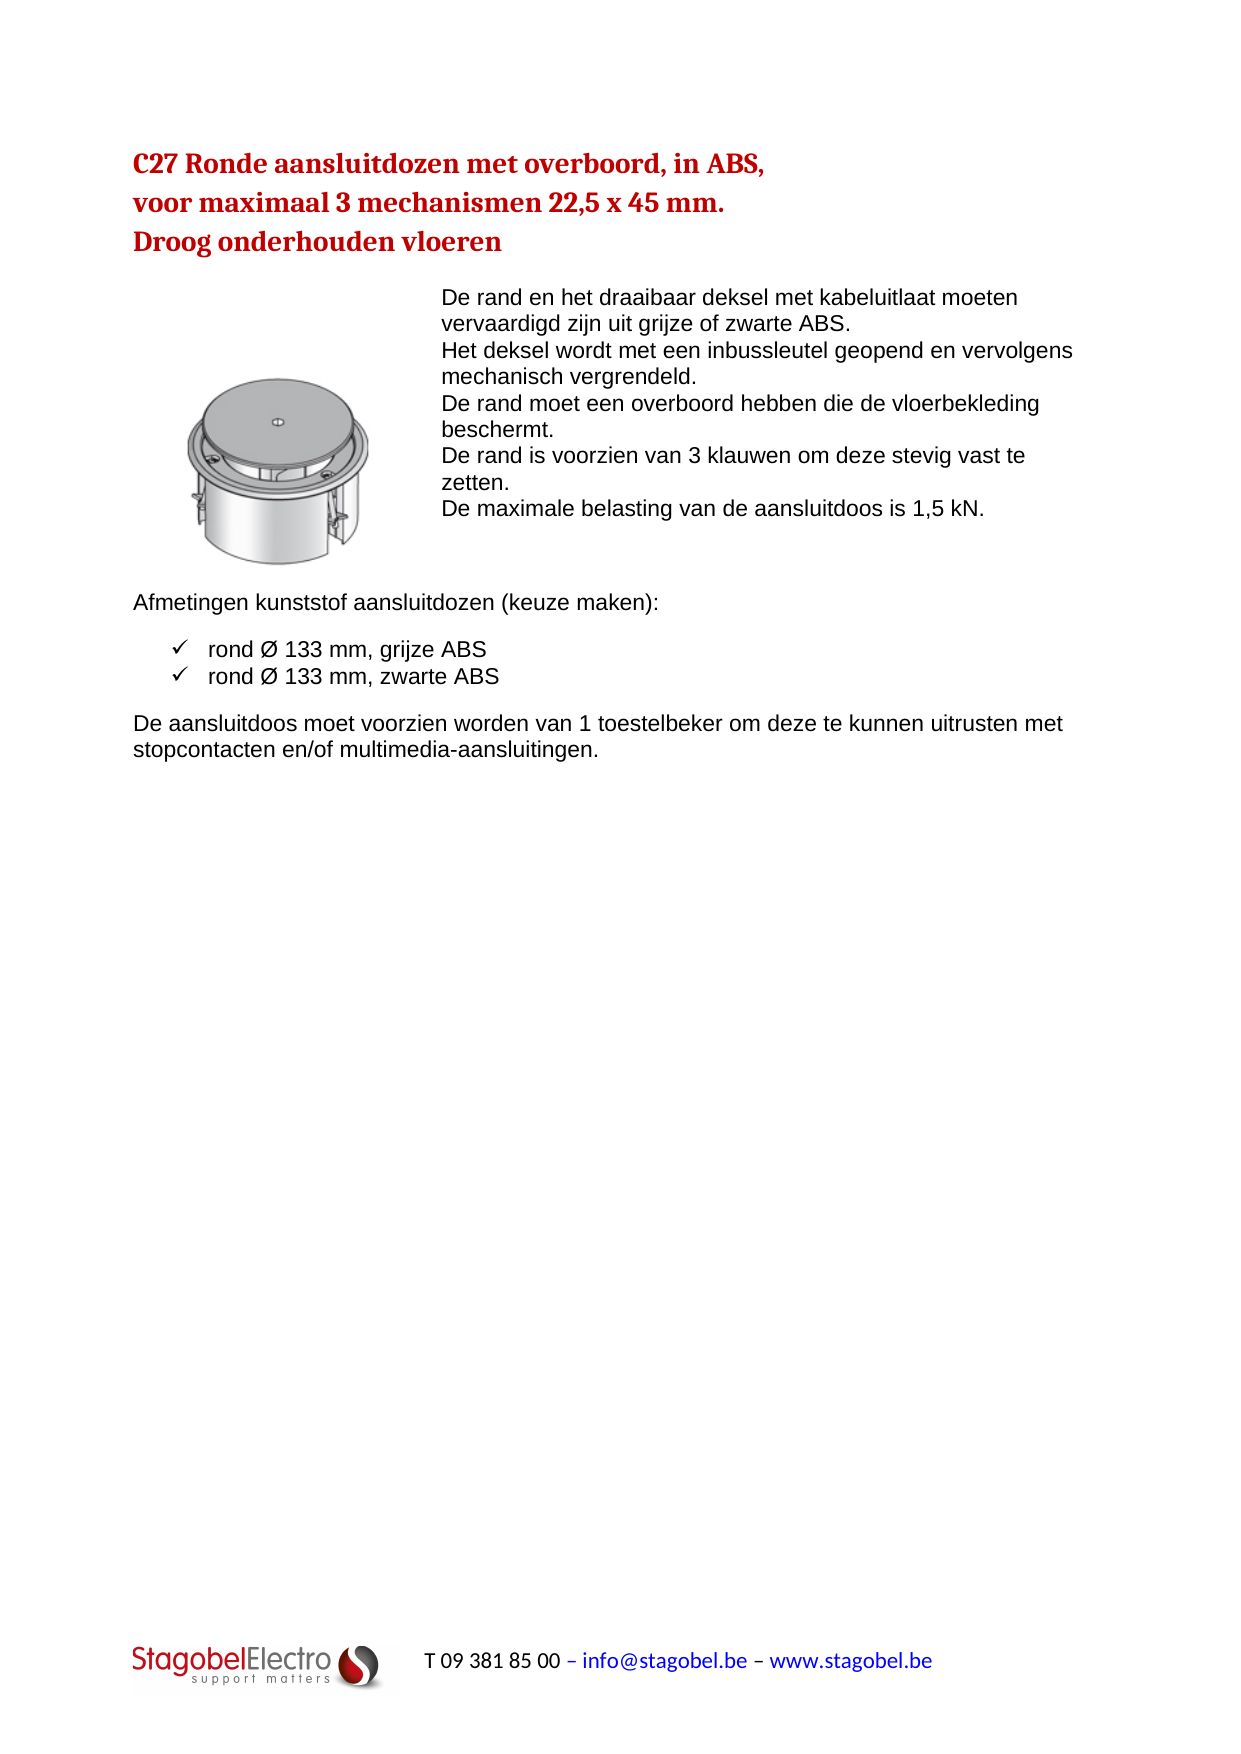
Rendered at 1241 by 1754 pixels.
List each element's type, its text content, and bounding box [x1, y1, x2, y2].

picture [132, 1646, 402, 1697]
text De aansluitdoos moet voorzien worden van 1 toestelbeker om deze te kunnen uitrusten met stopcontacten en/of multimedia-aansluitingen. [133, 710, 1093, 763]
text Afmetingen kunststof aansluitdozen (keuze maken): [133, 589, 1093, 616]
picture [132, 295, 423, 586]
subtitle C27 Ronde aansluitdozen met overboord, in ABS, voor maximaal 3 mechanismen 22,5 x 45 mm. Droog onderhouden vloeren [133, 148, 1093, 258]
list rond Ø 133 mm, zwarte ABS [170, 663, 1093, 689]
list rond Ø 133 mm, grijze ABS [170, 636, 1093, 663]
text De rand en het draaibaar deksel met kabeluitlaat moeten vervaardigd zijn uit grijze of zwarte ABS. Het deksel wordt met een inbussleutel geopend en vervolgens mechanisch vergrendeld. De rand moet een overboord hebben die de vloerbekleding beschermt. De rand is voorzien van 3 klauwen om deze stevig vast te zetten. De maximale belasting van de aansluitdoos is 1,5 kN. [133, 284, 1093, 521]
